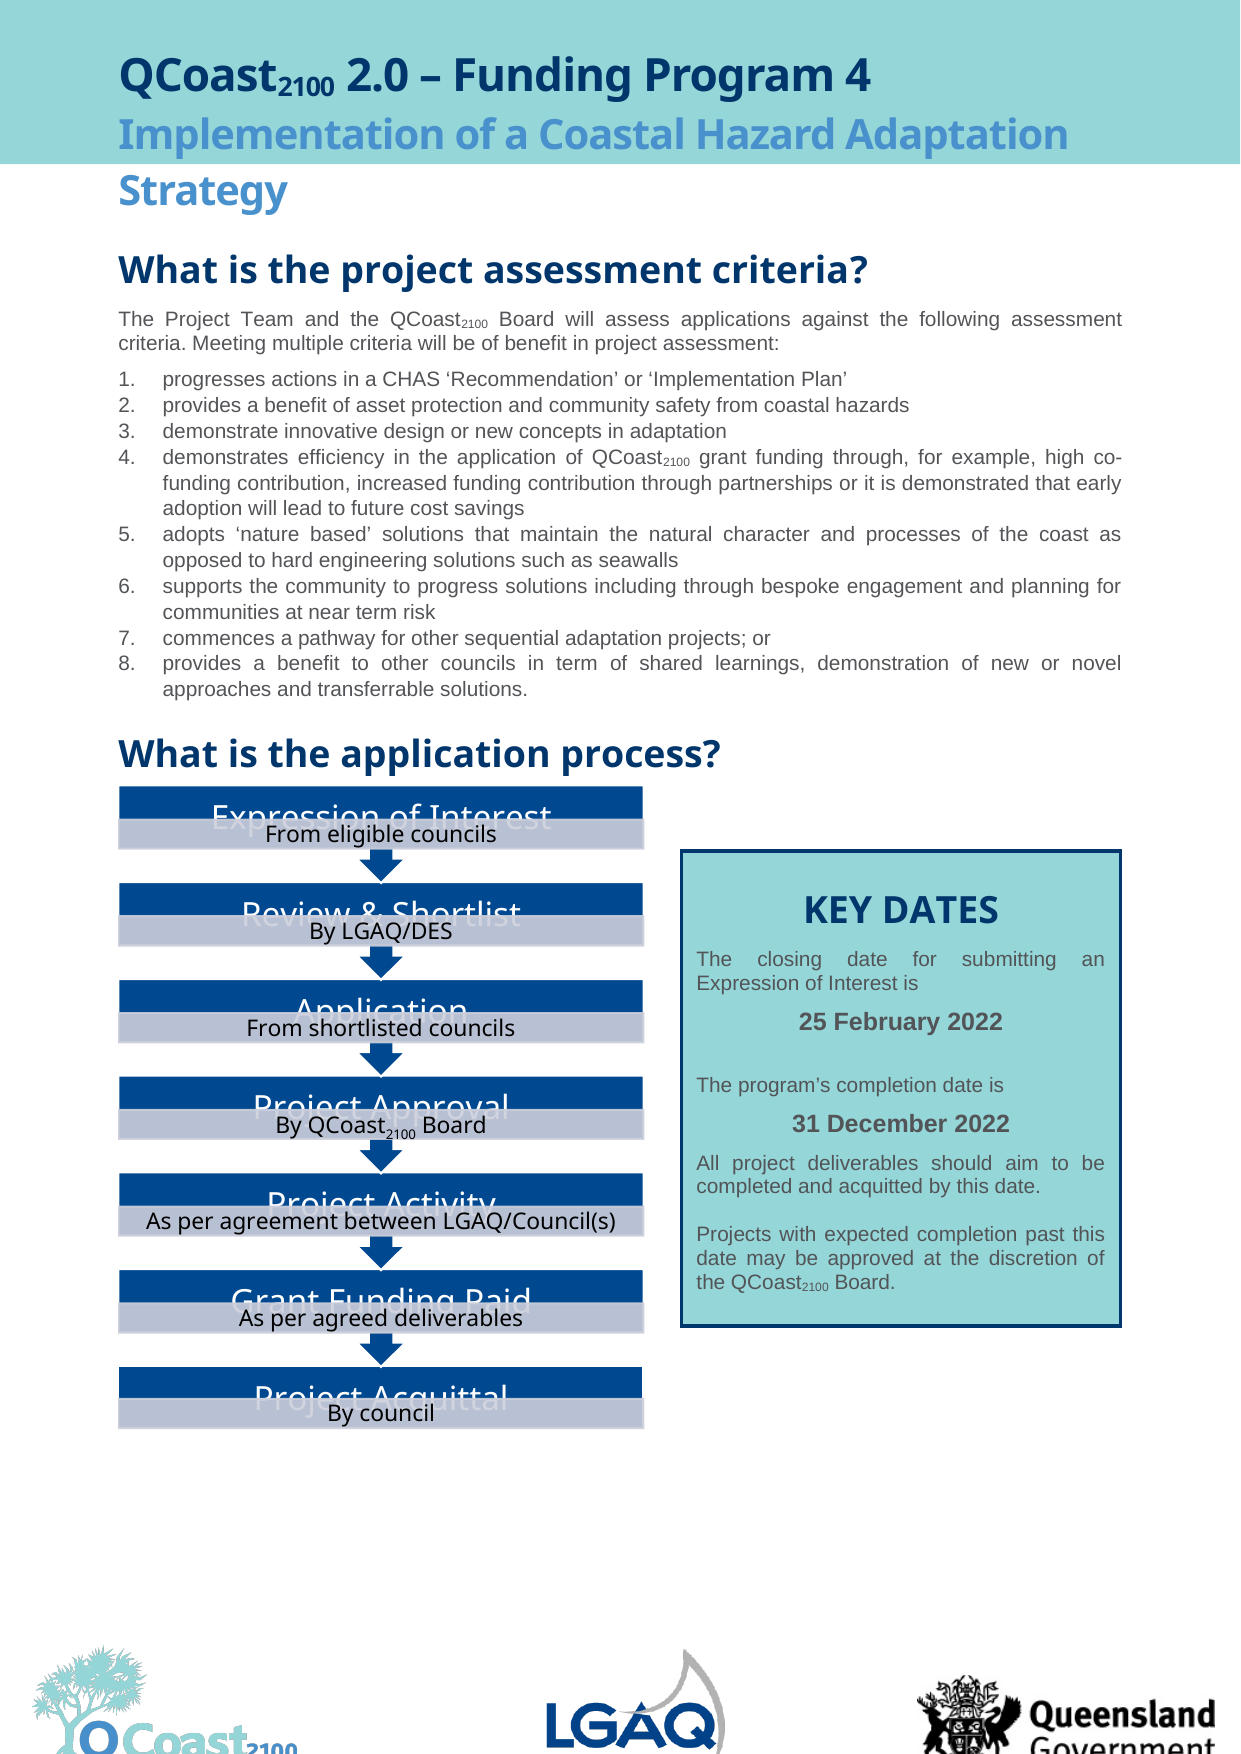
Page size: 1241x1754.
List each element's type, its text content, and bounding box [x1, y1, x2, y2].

list demonstrates efficiency in the application of QCoast2100 grant funding through, for example, high co-funding contribution, increased funding contribution through partnerships or it is demonstrated that early adoption will lead to future cost savings [118, 444, 1123, 520]
picture [545, 1624, 725, 1754]
subtitle What is the project assessment criteria? [118, 243, 1123, 294]
list adopts ‘nature based’ solutions that maintain the natural character and processes of the coast as opposed to hard engineering solutions such as seawalls [118, 522, 1123, 572]
list progresses actions in a CHAS ‘Recommendation’ or ‘Implementation Plan’ [118, 367, 1123, 391]
text The Project Team and the QCoast2100 Board will assess applications against the following assessment criteria. Meeting multiple criteria will be of benefit in project assessment: [118, 307, 1123, 354]
list supports the community to progress solutions including through bespoke engagement and planning for communities at near term risk [118, 574, 1123, 623]
picture [26, 1642, 303, 1754]
list provides a benefit of asset protection and community safety from coastal hazards [118, 393, 1123, 417]
list commences a pathway for other sequential adaptation projects; or [118, 625, 1123, 649]
list provides a benefit to other councils in term of shared learnings, demonstration of new or novel approaches and transferrable solutions. [118, 651, 1123, 701]
picture [917, 1675, 1215, 1754]
subtitle What is the application process? [118, 728, 1123, 779]
list demonstrate innovative design or new concepts in adaptation [118, 419, 1123, 443]
